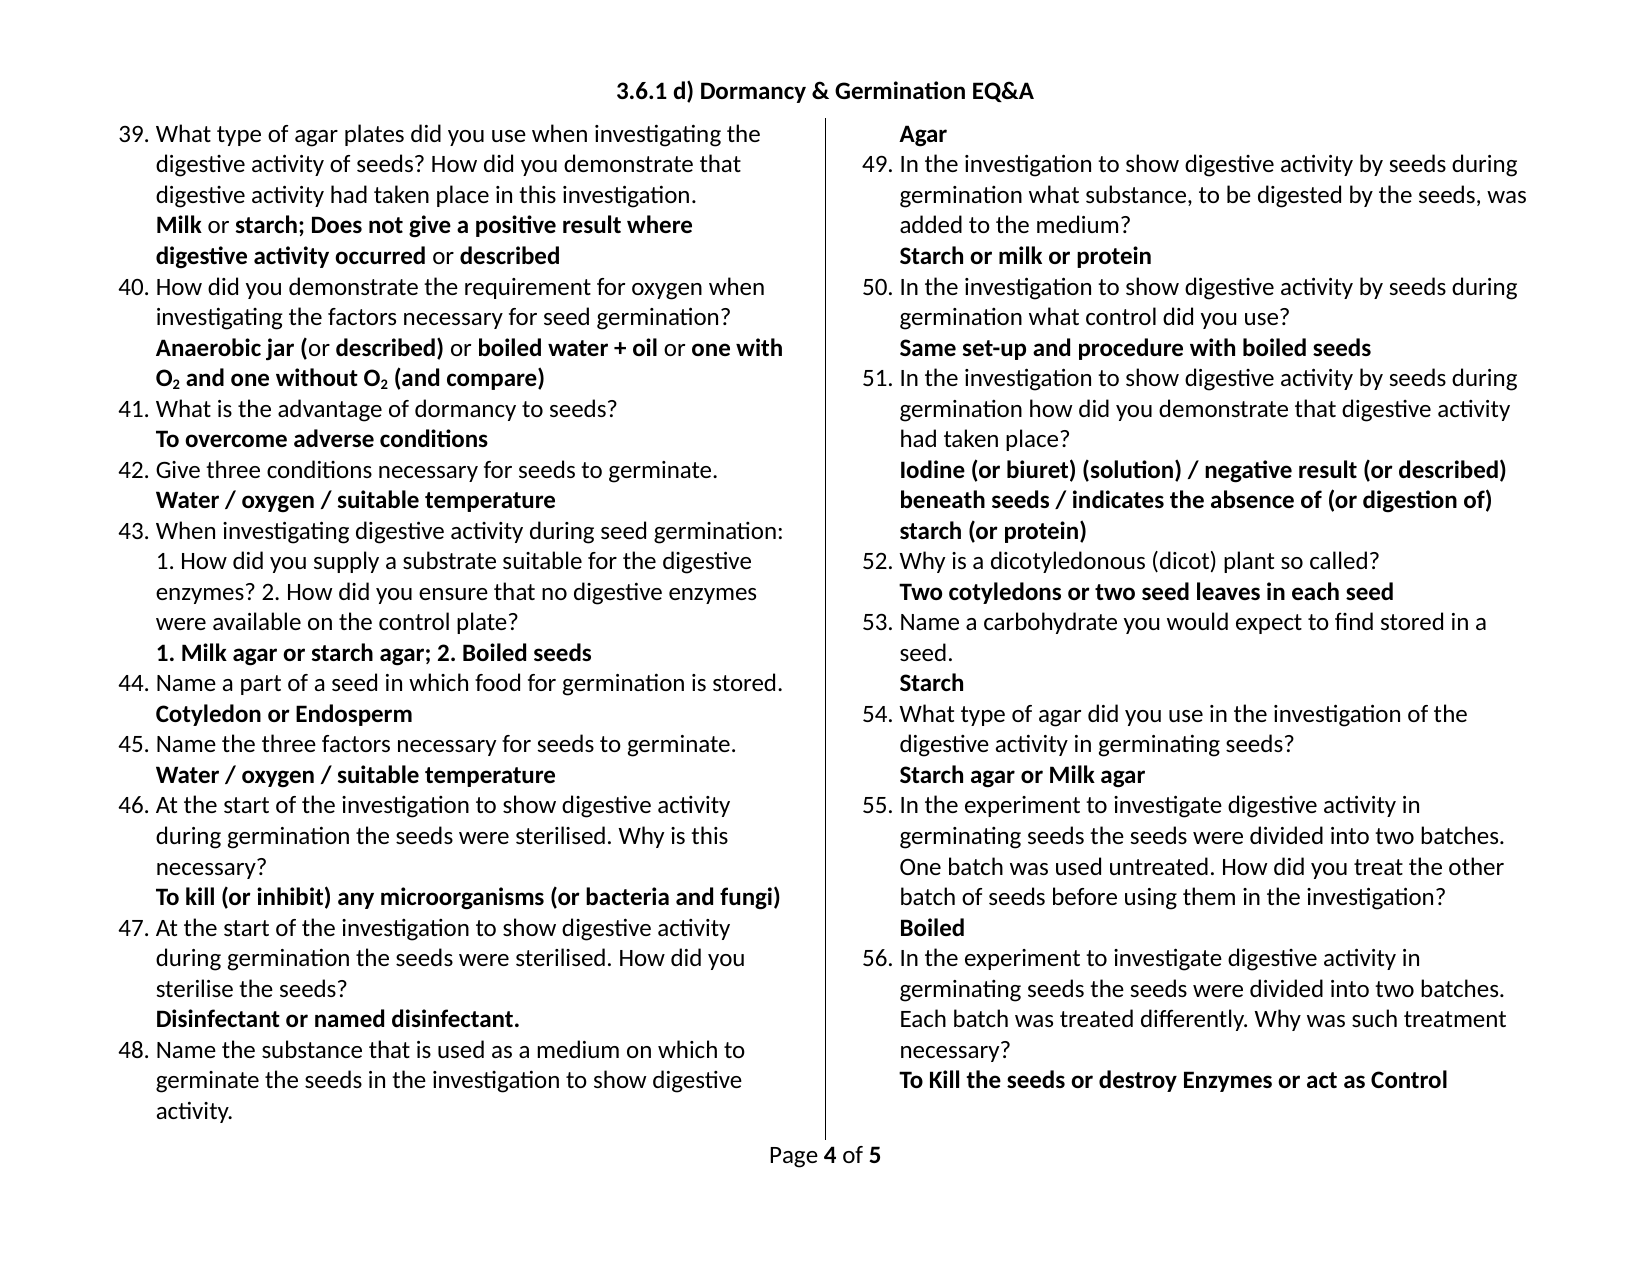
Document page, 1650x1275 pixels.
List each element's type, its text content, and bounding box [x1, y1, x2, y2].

list Disinfectant or named disinfectant. [156, 1003, 788, 1034]
list How did you demonstrate the requirement for oxygen when investigating the factors necessary for seed germination? [118, 271, 788, 332]
list At the start of the investigation to show digestive activity during germination the seeds were sterilised. How did you sterilise the seeds? [118, 912, 788, 1003]
list In the experiment to investigate digestive activity in germinating seeds the seeds were divided into two batches. One batch was used untreated. How did you treat the other batch of seeds before using them in the investigation? [862, 789, 1532, 912]
list Milk or starch; Does not give a positive result where digestive activity occurred or described [156, 210, 788, 271]
list Two cotyledons or two seed leaves in each seed [899, 576, 1532, 606]
list Name the substance that is used as a medium on which to germinate the seeds in the investigation to show digestive activity. [118, 1034, 788, 1125]
list Cotyledon or Endosperm [156, 698, 788, 728]
list Starch agar or Milk agar [899, 759, 1532, 789]
list Iodine (or biuret) (solution) / negative result (or described) beneath seeds / indicates the absence of (or digestion of) starch (or protein) [899, 454, 1532, 545]
list To overcome adverse conditions [156, 423, 788, 454]
list What type of agar plates did you use when investigating the digestive activity of seeds? How did you demonstrate that digestive activity had taken place in this investigation. [118, 118, 788, 210]
list Anaerobic jar (or described) or boiled water + oil or one with O2 and one without O2 (and compare) [156, 332, 788, 393]
list Why is a dicotyledonous (dicot) plant so called? [862, 545, 1532, 576]
list Starch [899, 667, 1532, 698]
list In the investigation to show digestive activity by seeds during germination how did you demonstrate that digestive activity had taken place? [862, 362, 1532, 454]
list What is the advantage of dormancy to seeds? [118, 393, 788, 423]
list Same set-up and procedure with boiled seeds [899, 332, 1532, 362]
list Name the three factors necessary for seeds to germinate. [118, 728, 788, 759]
list Name a carbohydrate you would expect to find stored in a seed. [862, 606, 1532, 667]
list When investigating digestive activity during seed germination: 1. How did you supply a substrate suitable for the digestive enzymes? 2. How did you ensure that no digestive enzymes were available on the control plate? [118, 515, 788, 637]
list Starch or milk or protein [899, 240, 1532, 271]
list At the start of the investigation to show digestive activity during germination the seeds were sterilised. Why is this necessary? [118, 789, 788, 881]
list Agar [899, 118, 1532, 149]
list Boiled [899, 912, 1532, 942]
list Name a part of a seed in which food for germination is stored. [118, 667, 788, 698]
list In the investigation to show digestive activity by seeds during germination what control did you use? [862, 271, 1532, 332]
list Water / oxygen / suitable temperature [156, 759, 788, 789]
list To Kill the seeds or destroy Enzymes or act as Control [899, 1064, 1532, 1095]
list 1. Milk agar or starch agar; 2. Boiled seeds [156, 637, 788, 667]
list What type of agar did you use in the investigation of the digestive activity in germinating seeds? [862, 698, 1532, 759]
list In the experiment to investigate digestive activity in germinating seeds the seeds were divided into two batches. Each batch was treated differently. Why was such treatment necessary? [862, 942, 1532, 1064]
list In the investigation to show digestive activity by seeds during germination what substance, to be digested by the seeds, was added to the medium? [862, 149, 1532, 240]
list To kill (or inhibit) any microorganisms (or bacteria and fungi) [156, 881, 788, 912]
list Give three conditions necessary for seeds to germinate. [118, 454, 788, 484]
list Water / oxygen / suitable temperature [156, 484, 788, 515]
